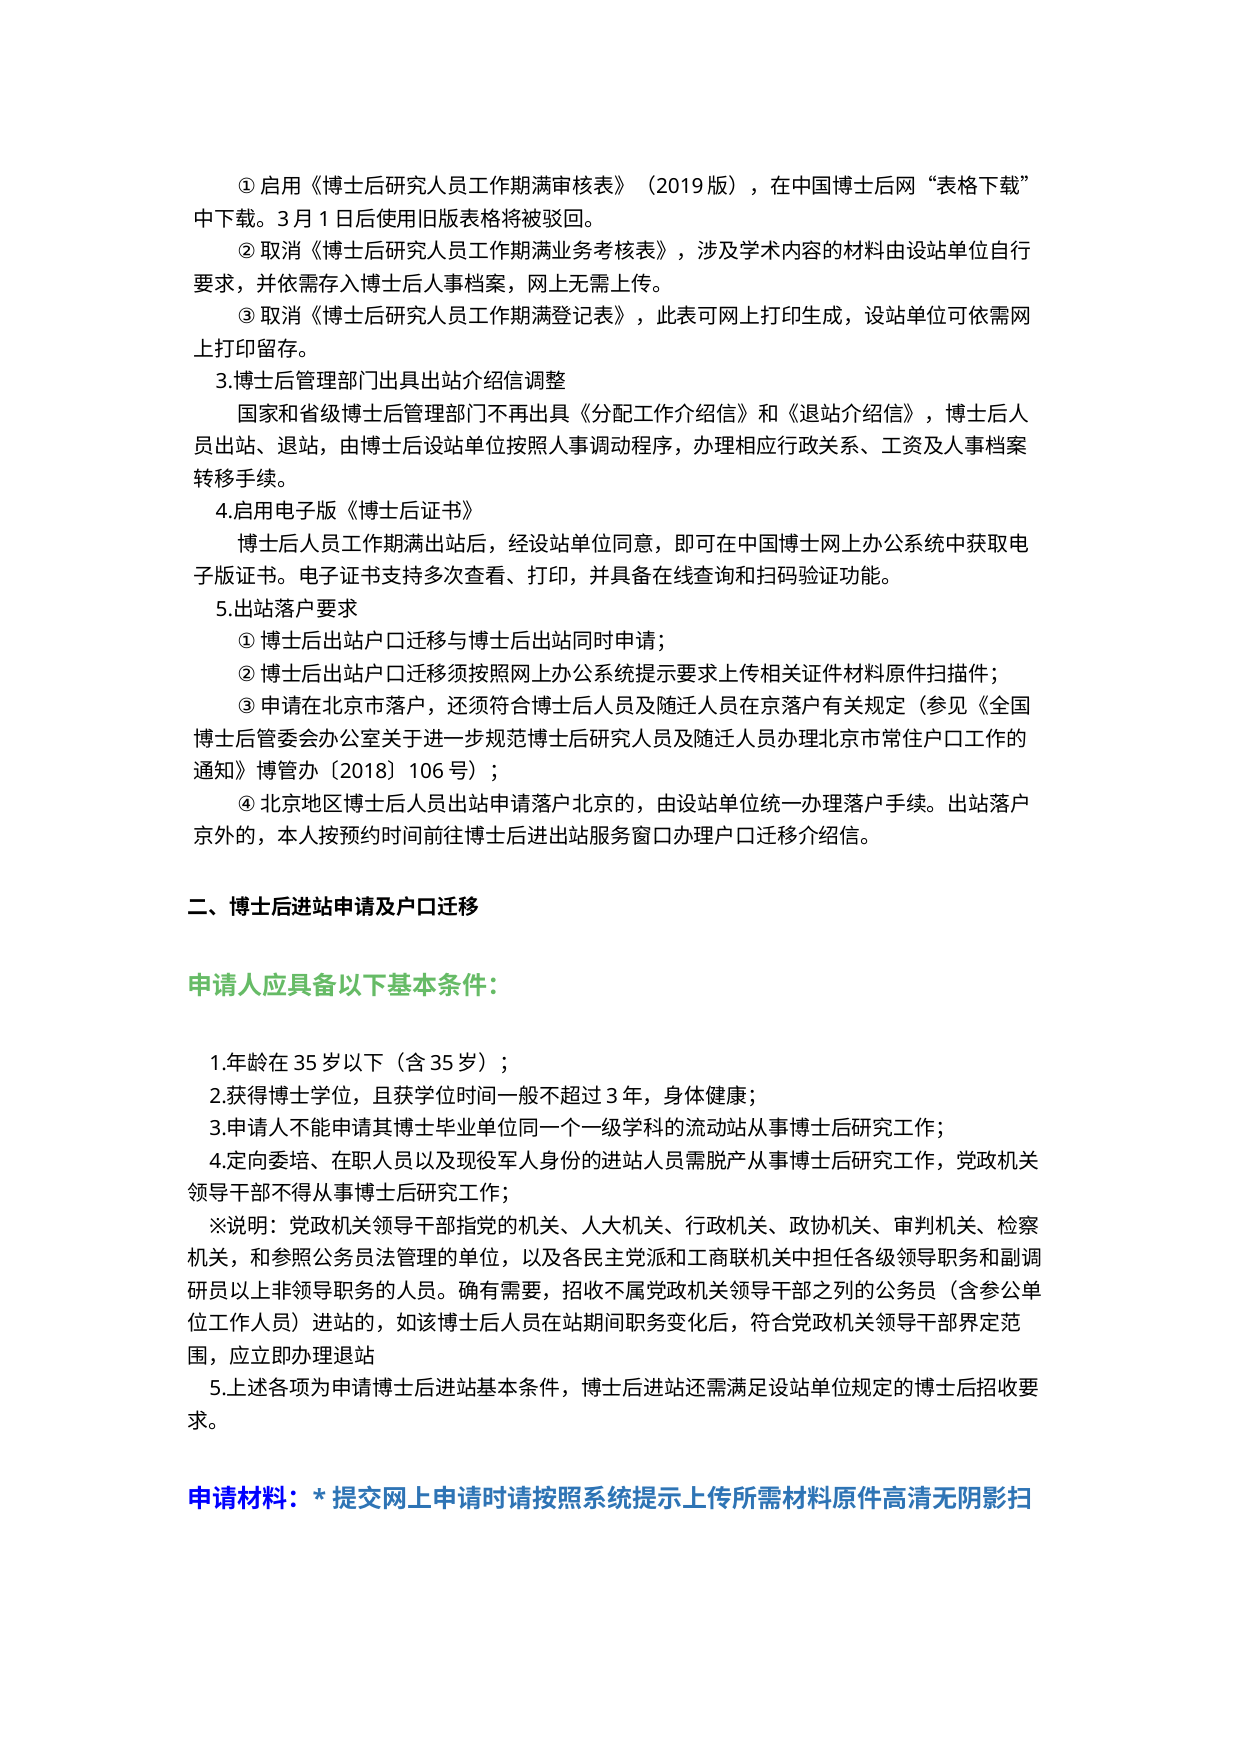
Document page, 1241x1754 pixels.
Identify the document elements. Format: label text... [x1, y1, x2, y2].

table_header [188, 162, 1050, 889]
table_cell 二、博士后进站申请及户口迁移 [188, 890, 1050, 922]
